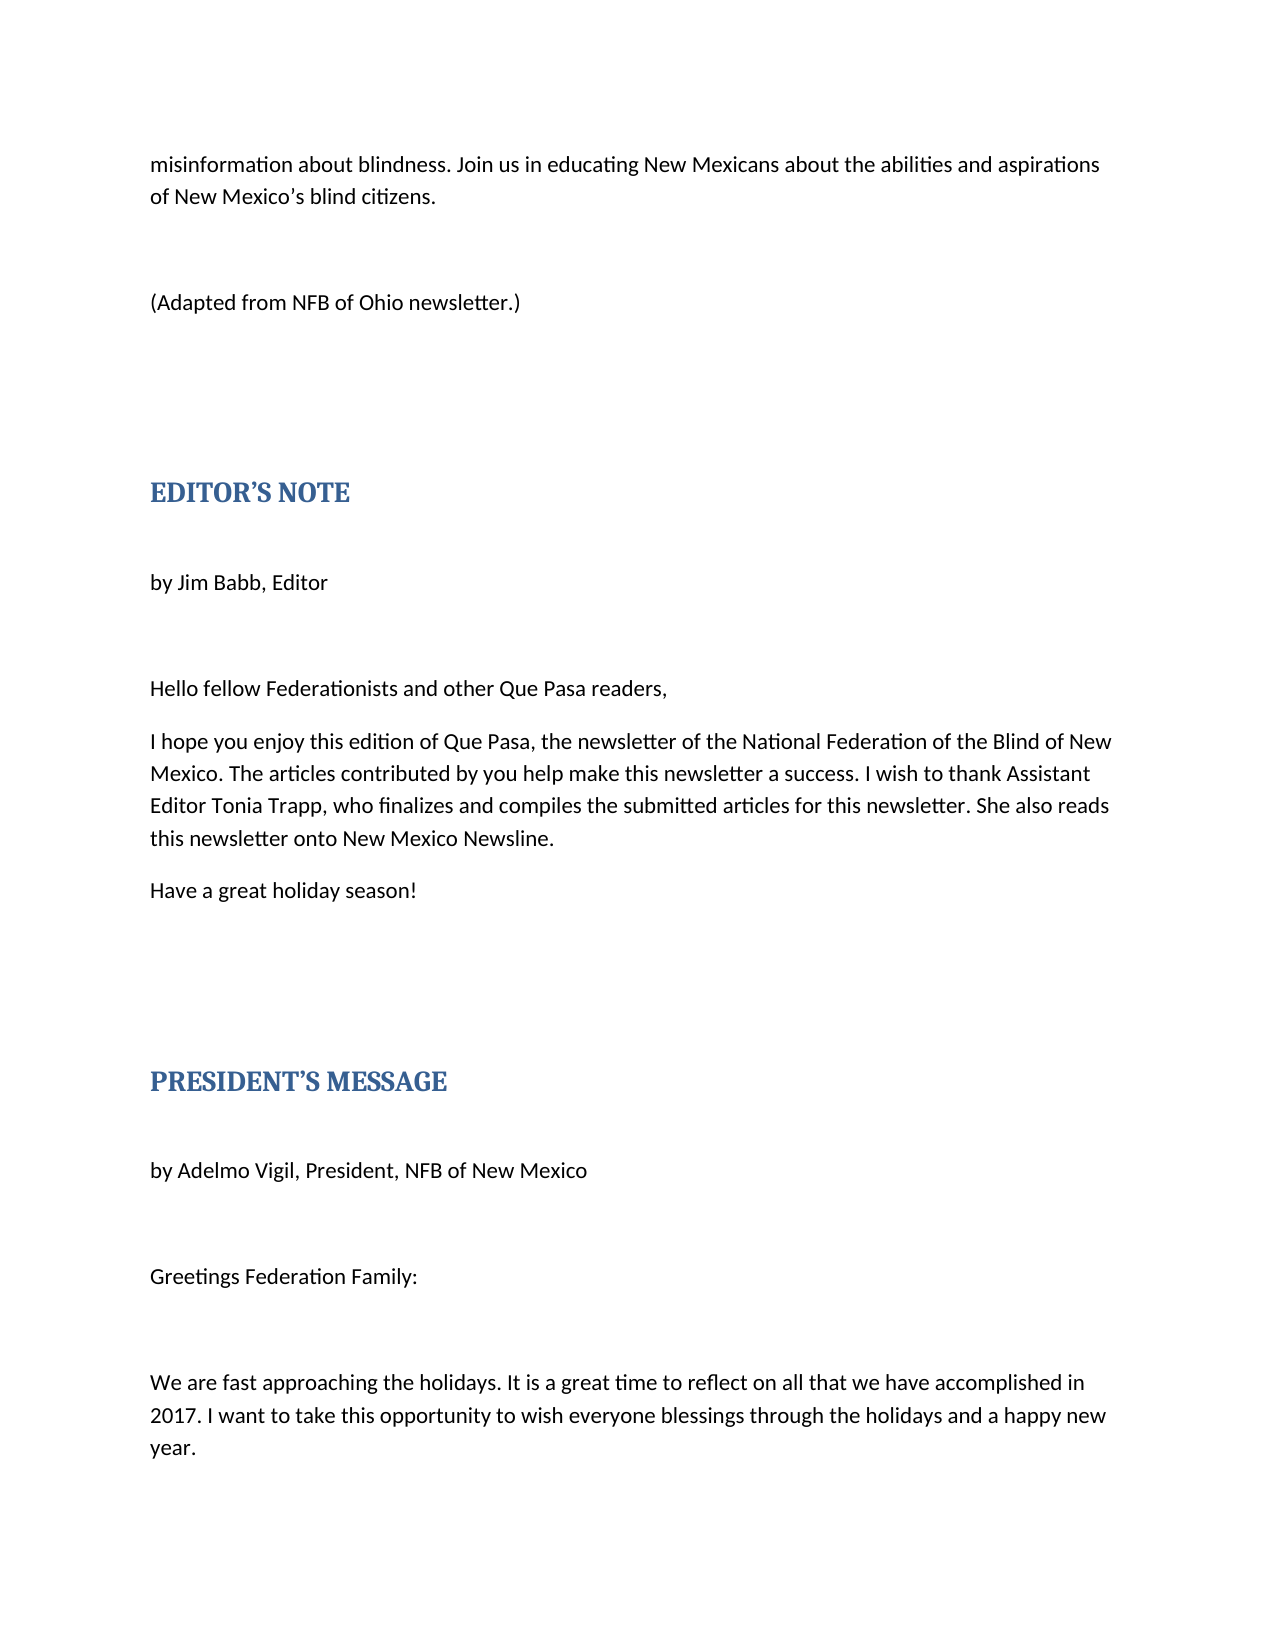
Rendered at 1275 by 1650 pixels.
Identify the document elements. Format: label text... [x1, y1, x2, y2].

text Hello fellow Federationists and other Que Pasa readers, [150, 674, 1125, 702]
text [150, 150, 1125, 210]
subtitle EDITOR’S NOTE [150, 476, 1125, 510]
subtitle PRESIDENT’S MESSAGE [150, 1065, 1125, 1098]
text We are fast approaching the holidays. It is a great time to reflect on all that we have accomplished in 2017. I want to take this opportunity to wish everyone blessings through the holidays and a happy new year. [150, 1368, 1125, 1461]
text (Adapted from NFB of Ohio newsletter.) [150, 288, 1125, 316]
text Greetings Federation Family: [150, 1262, 1125, 1291]
text by Jim Babb, Editor [150, 568, 1125, 596]
text Have a great holiday season! [150, 877, 1125, 905]
text by Adelmo Vigil, President, NFB of New Mexico [150, 1156, 1125, 1184]
text I hope you enjoy this edition of Que Pasa, the newsletter of the National Federation of the Blind of New Mexico. The articles contributed by you help make this newsletter a success. I wish to thank Assistant Editor Tonia Trapp, who finalizes and compiles the submitted articles for this newsletter. She also reads this newsletter onto New Mexico Newsline. [150, 727, 1125, 852]
